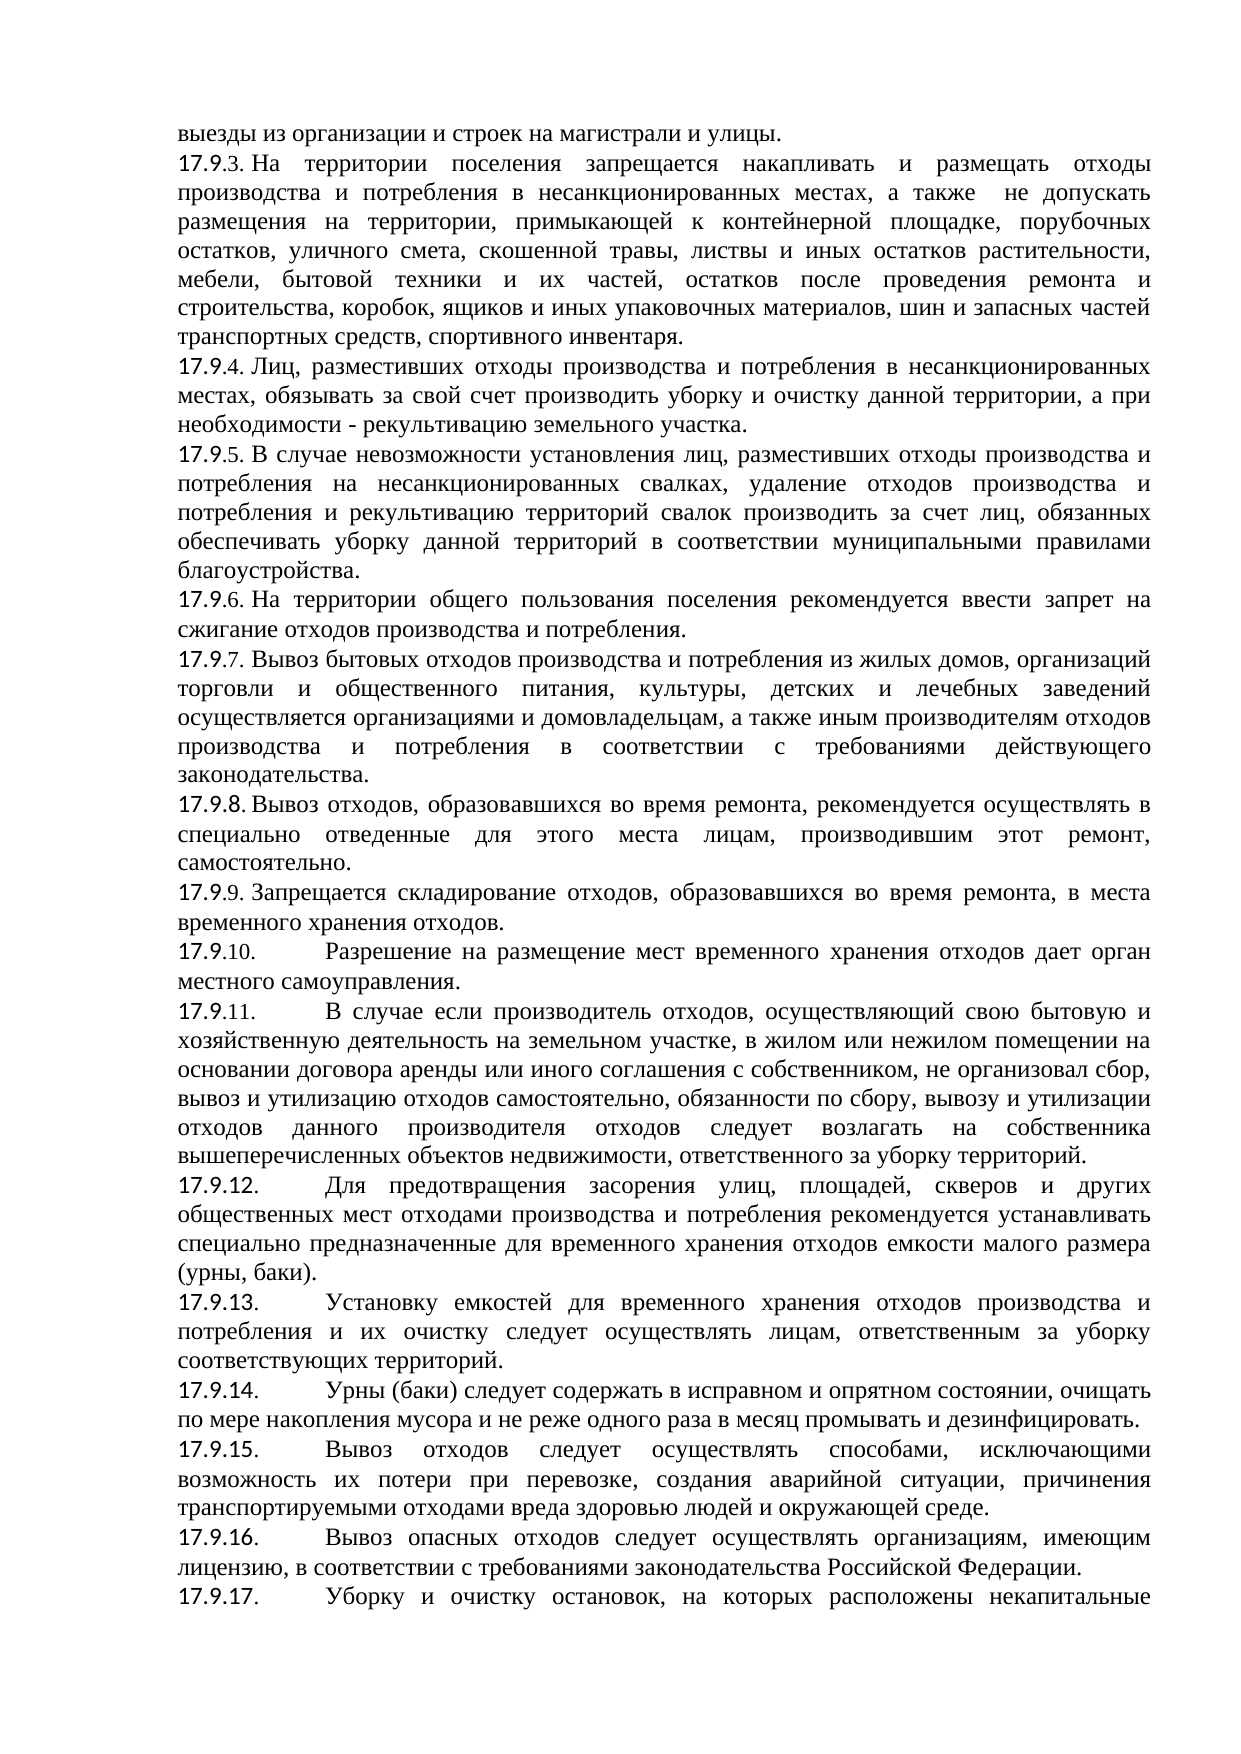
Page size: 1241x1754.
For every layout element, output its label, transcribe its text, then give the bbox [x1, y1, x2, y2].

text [177, 1580, 1152, 1611]
text 17.9.13. Установку емкостей для временного хранения отходов производства и потребления и их очистку следует осуществлять лицам, ответственным за уборку соответствующих территорий. [177, 1286, 1152, 1374]
text 17.9.16. Вывоз опасных отходов следует осуществлять организациям, имеющим лицензию, в соответствии с требованиями законодательства Российской Федерации. [177, 1521, 1152, 1580]
text 17.9.6. На территории общего пользования поселения рекомендуется ввести запрет на сжигание отходов производства и потребления. [177, 583, 1152, 643]
text 17.9.12. Для предотвращения засорения улиц, площадей, скверов и других общественных мест отходами производства и потребления рекомендуется устанавливать специально предназначенные для временного хранения отходов емкости малого размера (урны, баки). [177, 1169, 1152, 1286]
text 17.9.10. Разрешение на размещение мест временного хранения отходов дает орган местного самоуправления. [177, 936, 1152, 995]
text 17.9.5. В случае невозможности установления лиц, разместивших отходы производства и потребления на несанкционированных свалках, удаление отходов производства и потребления и рекультивацию территорий свалок производить за счет лиц, обязанных обеспечивать уборку данной территорий в соответствии муниципальными правилами благоустройства. [177, 438, 1152, 583]
text 17.9.14. Урны (баки) следует содержать в исправном и опрятном состоянии, очищать по мере накопления мусора и не реже одного раза в месяц промывать и дезинфицировать. [177, 1374, 1152, 1433]
text 17.9.15. Вывоз отходов следует осуществлять способами, исключающими возможность их потери при перевозке, создания аварийной ситуации, причинения транспортируемыми отходами вреда здоровью людей и окружающей среде. [177, 1433, 1152, 1521]
text 17.9.7. Вывоз бытовых отходов производства и потребления из жилых домов, организаций торговли и общественного питания, культуры, детских и лечебных заведений осуществляется организациями и домовладельцам, а также иным производителям отходов производства и потребления в соответствии с требованиями действующего законодательства. [177, 643, 1152, 788]
text 17.9.3. На территории поселения запрещается накапливать и размещать отходы производства и потребления в несанкционированных местах, а также не допускать размещения на территории, примыкающей к контейнерной площадке, порубочных остатков, уличного смета, скошенной травы, листвы и иных остатков растительности, мебели, бытовой техники и их частей, остатков после проведения ремонта и строительства, коробок, ящиков и иных упаковочных материалов, шин и запасных частей транспортных средств, спортивного инвентаря. [177, 147, 1152, 350]
text 17.9.9. Запрещается складирование отходов, образовавшихся во время ремонта, в места временного хранения отходов. [177, 876, 1152, 936]
text 17.9.11. В случае если производитель отходов, осуществляющий свою бытовую и хозяйственную деятельность на земельном участке, в жилом или нежилом помещении на основании договора аренды или иного соглашения с собственником, не организовал сбор, вывоз и утилизацию отходов самостоятельно, обязанности по сбору, вывозу и утилизации отходов данного производителя отходов следует возлагать на собственника вышеперечисленных объектов недвижимости, ответственного за уборку территорий. [177, 995, 1152, 1169]
text 17.9.4. Лиц, разместивших отходы производства и потребления в несанкционированных местах, обязывать за свой счет производить уборку и очистку данной территории, а при необходимости - рекультивацию земельного участка. [177, 350, 1152, 438]
text 17.9.8. Вывоз отходов, образовавшихся во время ремонта, рекомендуется осуществлять в специально отведенные для этого места лицам, производившим этот ремонт, самостоятельно. [177, 788, 1152, 876]
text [177, 118, 1152, 147]
